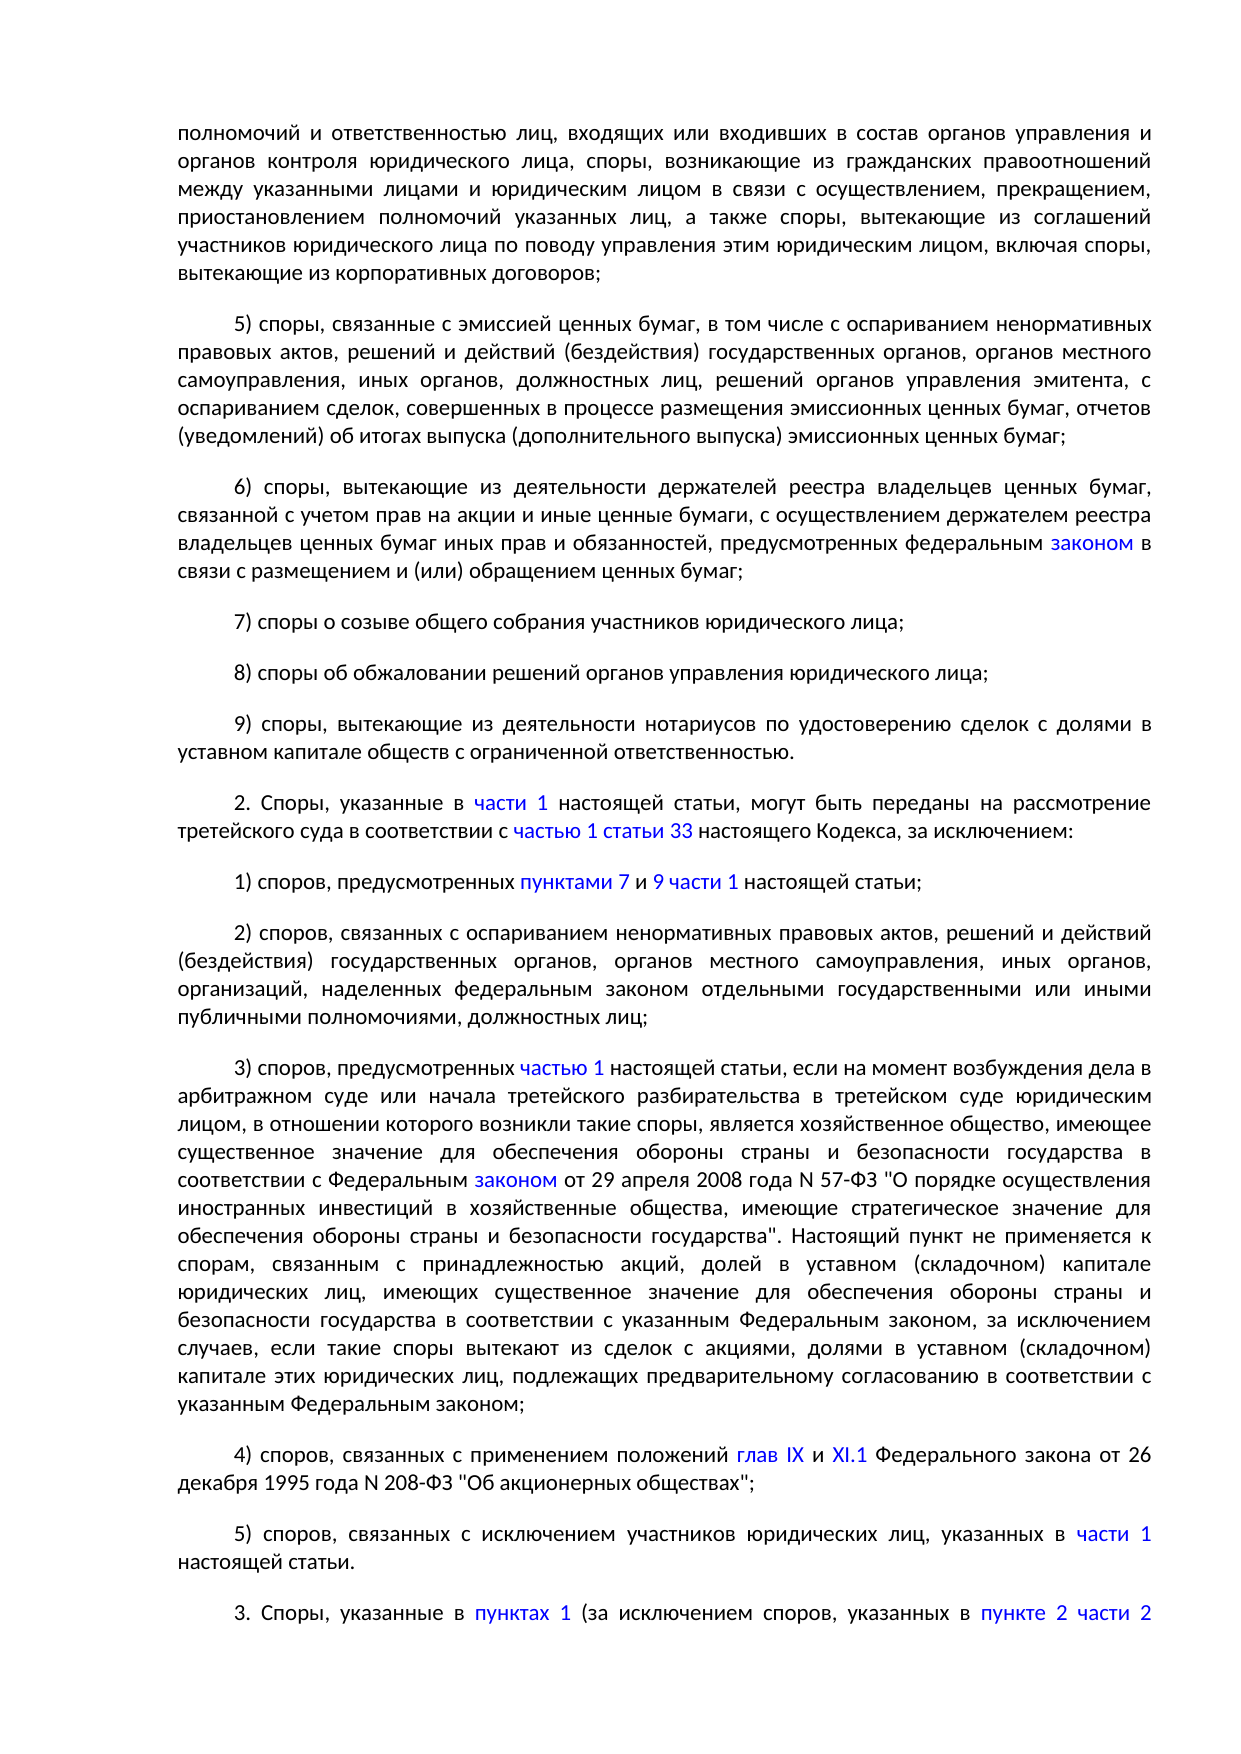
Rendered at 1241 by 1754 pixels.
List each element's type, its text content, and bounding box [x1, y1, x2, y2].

text 9) споры, вытекающие из деятельности нотариусов по удостоверению сделок с долями в уставном капитале обществ с ограниченной ответственностью. [177, 709, 1152, 765]
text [177, 118, 1152, 286]
text 6) споры, вытекающие из деятельности держателей реестра владельцев ценных бумаг, связанной с учетом прав на акции и иные ценные бумаги, с осуществлением держателем реестра владельцев ценных бумаг иных прав и обязанностей, предусмотренных федеральным законом в связи с размещением и (или) обращением ценных бумаг; [177, 472, 1152, 584]
text 4) споров, связанных с применением положений глав IX и XI.1 Федерального закона от 26 декабря 1995 года N 208-ФЗ "Об акционерных обществах"; [177, 1440, 1152, 1496]
text 5) споров, связанных с исключением участников юридических лиц, указанных в части 1 настоящей статьи. [177, 1519, 1152, 1575]
text 5) споры, связанные с эмиссией ценных бумаг, в том числе с оспариванием ненормативных правовых актов, решений и действий (бездействия) государственных органов, органов местного самоуправления, иных органов, должностных лиц, решений органов управления эмитента, с оспариванием сделок, совершенных в процессе размещения эмиссионных ценных бумаг, отчетов (уведомлений) об итогах выпуска (дополнительного выпуска) эмиссионных ценных бумаг; [177, 309, 1152, 449]
text 2) споров, связанных с оспариванием ненормативных правовых актов, решений и действий (бездействия) государственных органов, органов местного самоуправления, иных органов, организаций, наделенных федеральным законом отдельными государственными или иными публичными полномочиями, должностных лиц; [177, 918, 1152, 1030]
text 2. Споры, указанные в части 1 настоящей статьи, могут быть переданы на рассмотрение третейского суда в соответствии с частью 1 статьи 33 настоящего Кодекса, за исключением: [177, 788, 1152, 844]
text 8) споры об обжаловании решений органов управления юридического лица; [177, 658, 1152, 686]
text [177, 1598, 1152, 1626]
text 1) споров, предусмотренных пунктами 7 и 9 части 1 настоящей статьи; [177, 867, 1152, 895]
text 7) споры о созыве общего собрания участников юридического лица; [177, 607, 1152, 635]
text 3) споров, предусмотренных частью 1 настоящей статьи, если на момент возбуждения дела в арбитражном суде или начала третейского разбирательства в третейском суде юридическим лицом, в отношении которого возникли такие споры, является хозяйственное общество, имеющее существенное значение для обеспечения обороны страны и безопасности государства в соответствии с Федеральным законом от 29 апреля 2008 года N 57-ФЗ "О порядке осуществления иностранных инвестиций в хозяйственные общества, имеющие стратегическое значение для обеспечения обороны страны и безопасности государства". Настоящий пункт не применяется к спорам, связанным с принадлежностью акций, долей в уставном (складочном) капитале юридических лиц, имеющих существенное значение для обеспечения обороны страны и безопасности государства в соответствии с указанным Федеральным законом, за исключением случаев, если такие споры вытекают из сделок с акциями, долями в уставном (складочном) капитале этих юридических лиц, подлежащих предварительному согласованию в соответствии с указанным Федеральным законом; [177, 1053, 1152, 1417]
